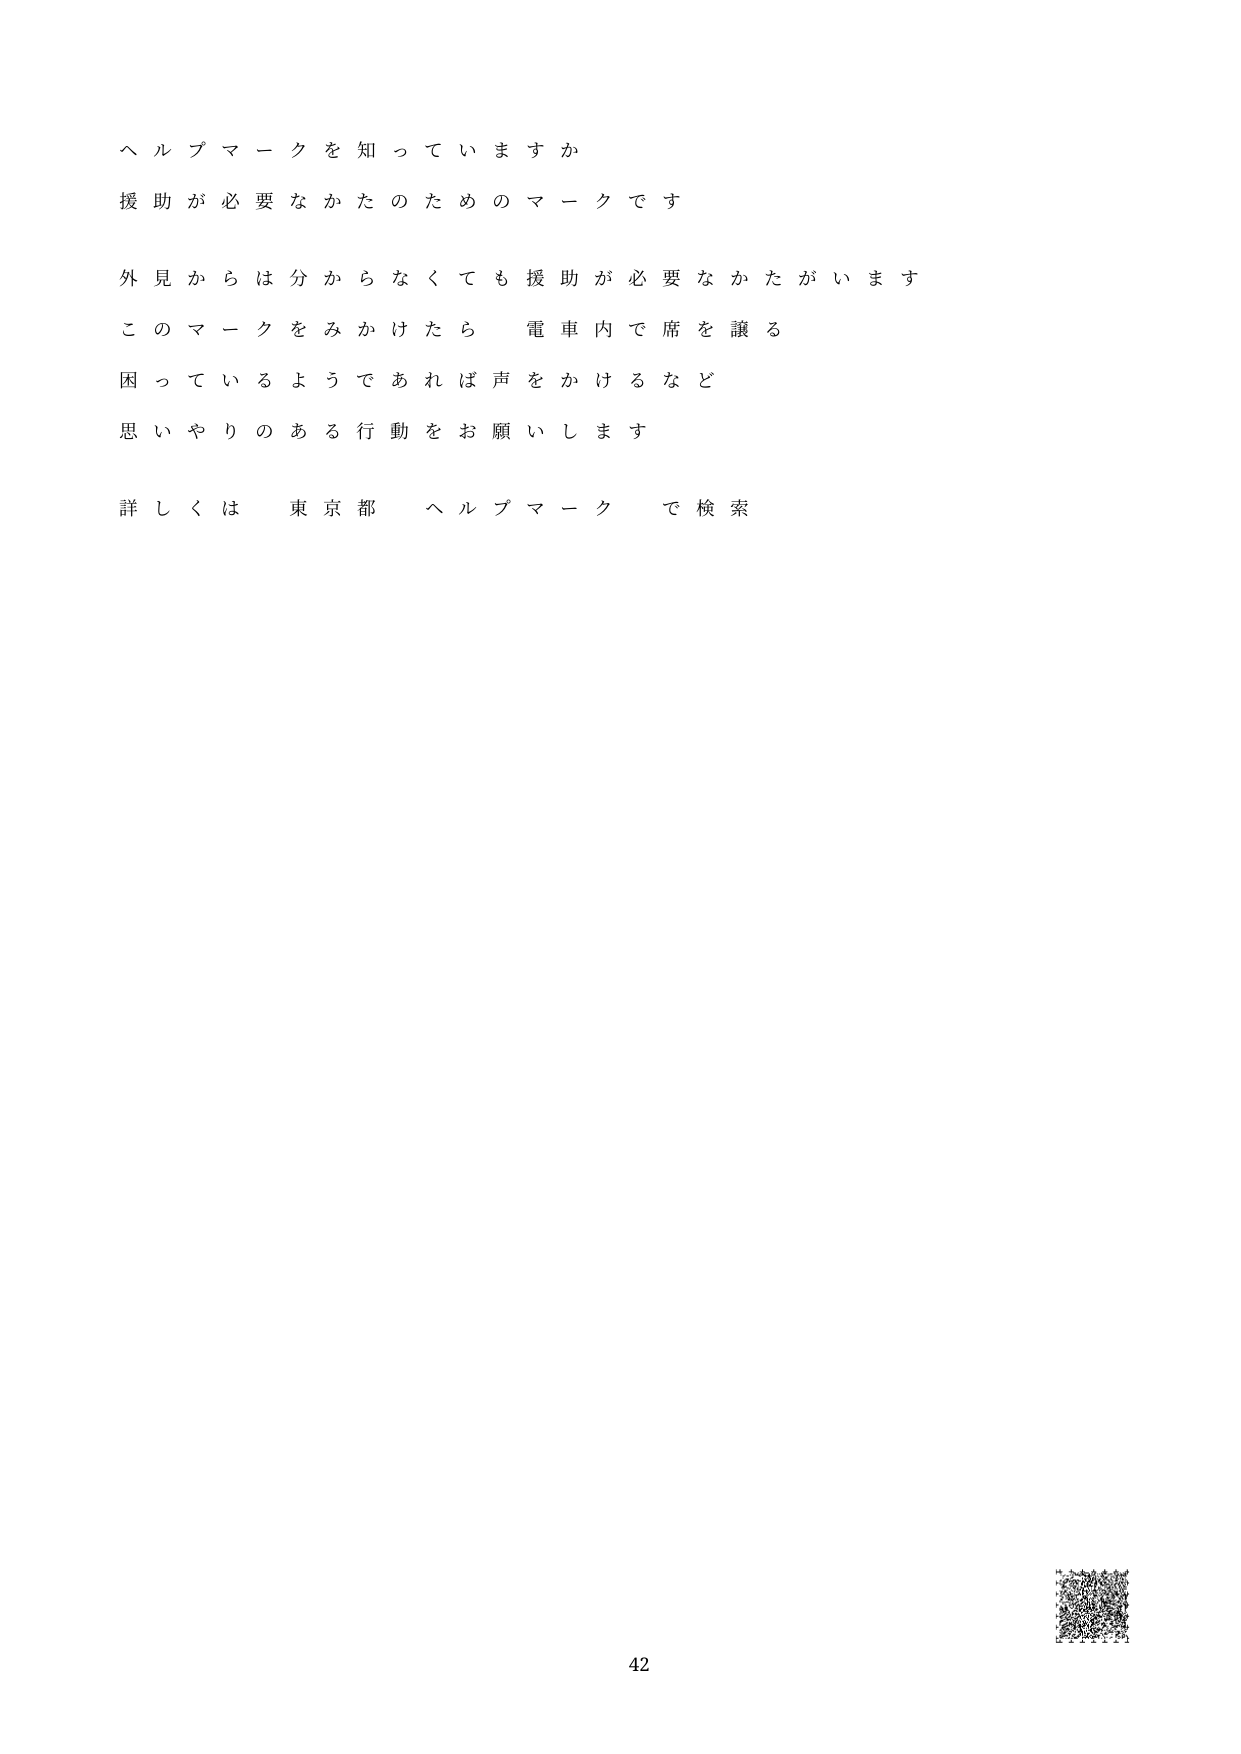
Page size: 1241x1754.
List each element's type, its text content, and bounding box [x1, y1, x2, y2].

text 困っているようであれば声をかけるなど [119, 354, 1121, 405]
text 外見からは分からなくても援助が必要なかたがいます [119, 252, 1121, 303]
text 詳しくは 東京都 ヘルプマーク で検索 [119, 481, 1121, 532]
picture [1055, 1569, 1130, 1643]
text 援助が必要なかたのためのマークです [119, 175, 1121, 226]
text このマークをみかけたら 電車内で席を譲る [119, 303, 1121, 354]
text 思いやりのある行動をお願いします [119, 405, 1121, 456]
text ヘルプマークを知っていますか [119, 124, 1121, 175]
